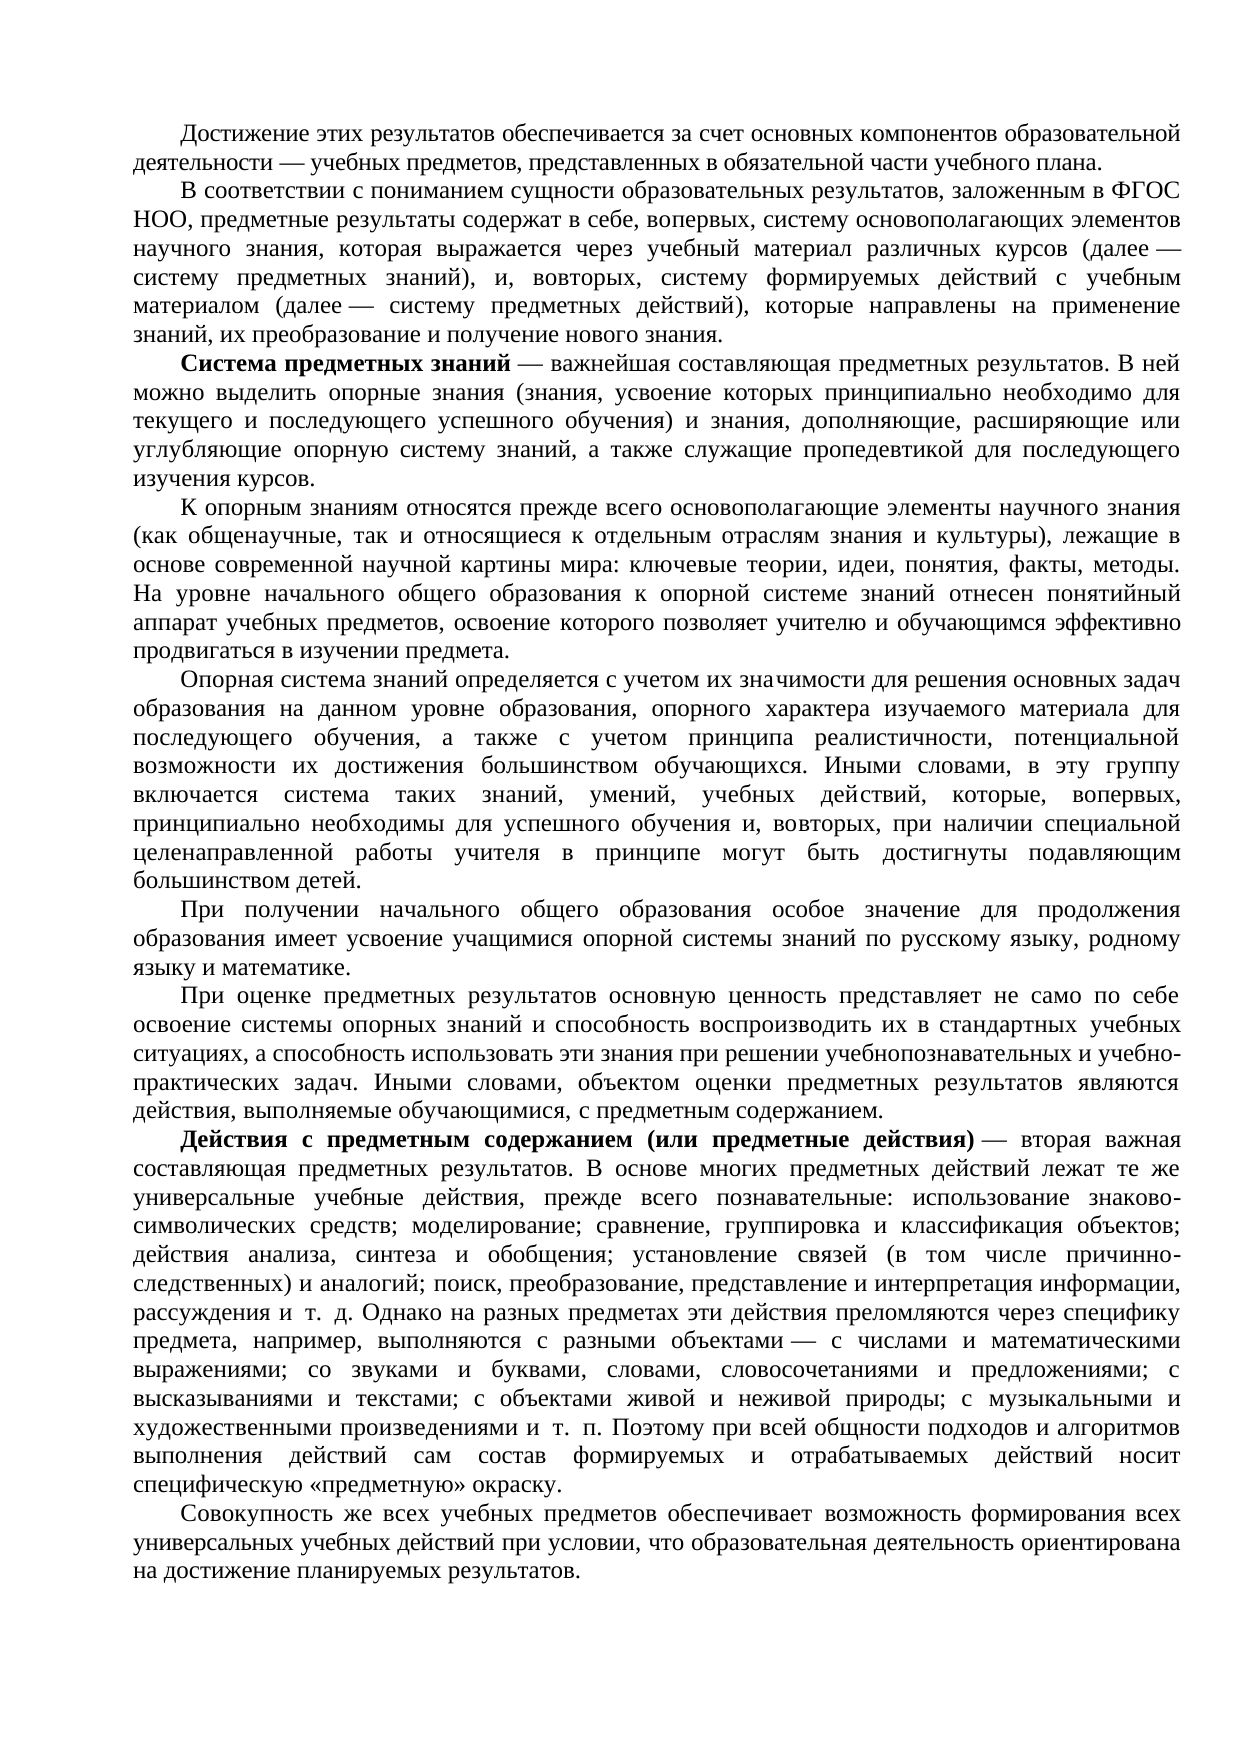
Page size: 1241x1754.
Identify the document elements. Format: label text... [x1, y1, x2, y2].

text При получении начального общего образования особое значение для продолжения образования имеет усвоение учащимися опорной системы знаний по русскому языку, родному языку и математике. [133, 894, 1181, 981]
text К опорным знаниям относятся прежде всего основополагающие элементы научного знания (как общенаучные, так и относящиеся к отдельным отраслям знания и культуры), лежащие в основе современной научной картины мира: ключевые теории, идеи, понятия, факты, методы. На уровне начального общего образования к опорной системе знаний отнесен понятийный аппарат учебных предметов, освоение которого позволяет учителю и обучающимся эффективно продвигаться в изучении предмета. [133, 492, 1181, 664]
text В соответствии с пониманием сущности образовательных результатов, заложенным в ФГОС НОО, предметные результаты содержат в себе, во­первых, систему основополагающих элементов научного знания, которая выражается через учебный материал различных курсов (далее — систему предметных знаний), и, во­вторых, систему формируемых действий с учебным материалом (далее — систему предметных действий), которые направлены на применение знаний, их преобразование и получение нового знания. [133, 176, 1181, 348]
text Система предметных знаний — важнейшая составляющая предметных результатов. В ней можно выделить опорные знания (знания, усвоение которых принципиально необходимо для текущего и последующего успешного обучения) и знания, дополняющие, расширяющие или углубляющие опорную систему знаний, а также служащие пропедевтикой для последующего изучения курсов. [133, 348, 1181, 492]
text Совокупность же всех учебных предметов обеспечивает возможность формирования всех универсальных учебных действий при условии, что образовательная деятельность ориентирована на достижение планируемых результатов. [133, 1498, 1181, 1584]
text Действия с предметным содержанием (или предметные действия) — вторая важная составляющая предметных результатов. В основе многих предметных действий лежат те же универсальные учебные действия, прежде всего познавательные: использование знаково­символических средств; моделирование; сравнение, группировка и классификация объектов; действия анализа, синтеза и обобщения; установление связей (в том числе причинно­следственных) и аналогий; поиск, преобразование, представление и интерпретация информации, рассуждения и т. д. Однако на разных предметах эти действия преломляются через специфику предмета, например, выполняются с разными объектами — с числами и математическими выражениями; со звуками и буквами, словами, словосочетаниями и предложениями; с высказываниями и текстами; с объектами живой и неживой природы; с музыкальными и художественными произведениями и т. п. Поэтому при всей общности подходов и алгоритмов выполнения действий сам состав формируемых и отрабатываемых действий носит специфическую «предметную» окраску. [133, 1124, 1181, 1498]
text Достижение этих результатов обеспечивается за счет основных компонентов образовательной деятельности — учебных предметов, представленных в обязательной части учебного плана. [133, 118, 1181, 176]
text При оценке предметных результатов основную ценность представляет не само по себе освоение системы опорных знаний и способность воспроизводить их в стандартных учебных ситуациях, а способность использовать эти знания при решении учебно­познавательных и учебно­практических задач. Иными словами, объектом оценки предметных результатов являются действия, выполняемые обучающимися, с предметным содержанием. [133, 981, 1181, 1124]
text Опорная система знаний определяется с учетом их значимости для решения основных задач образования на данном уровне образования, опорного характера изучаемого материала для последующего обучения, а также с учетом принципа реалистичности, потенциальной возможности их достижения большинством обучающихся. Иными словами, в эту группу включается система таких знаний, умений, учебных действий, которые, во­первых, принципиально необходимы для успешного обучения и, во­вторых, при наличии специальной целенаправленной работы учителя в принципе могут быть достигнуты подавляющим большинством детей. [133, 664, 1181, 894]
